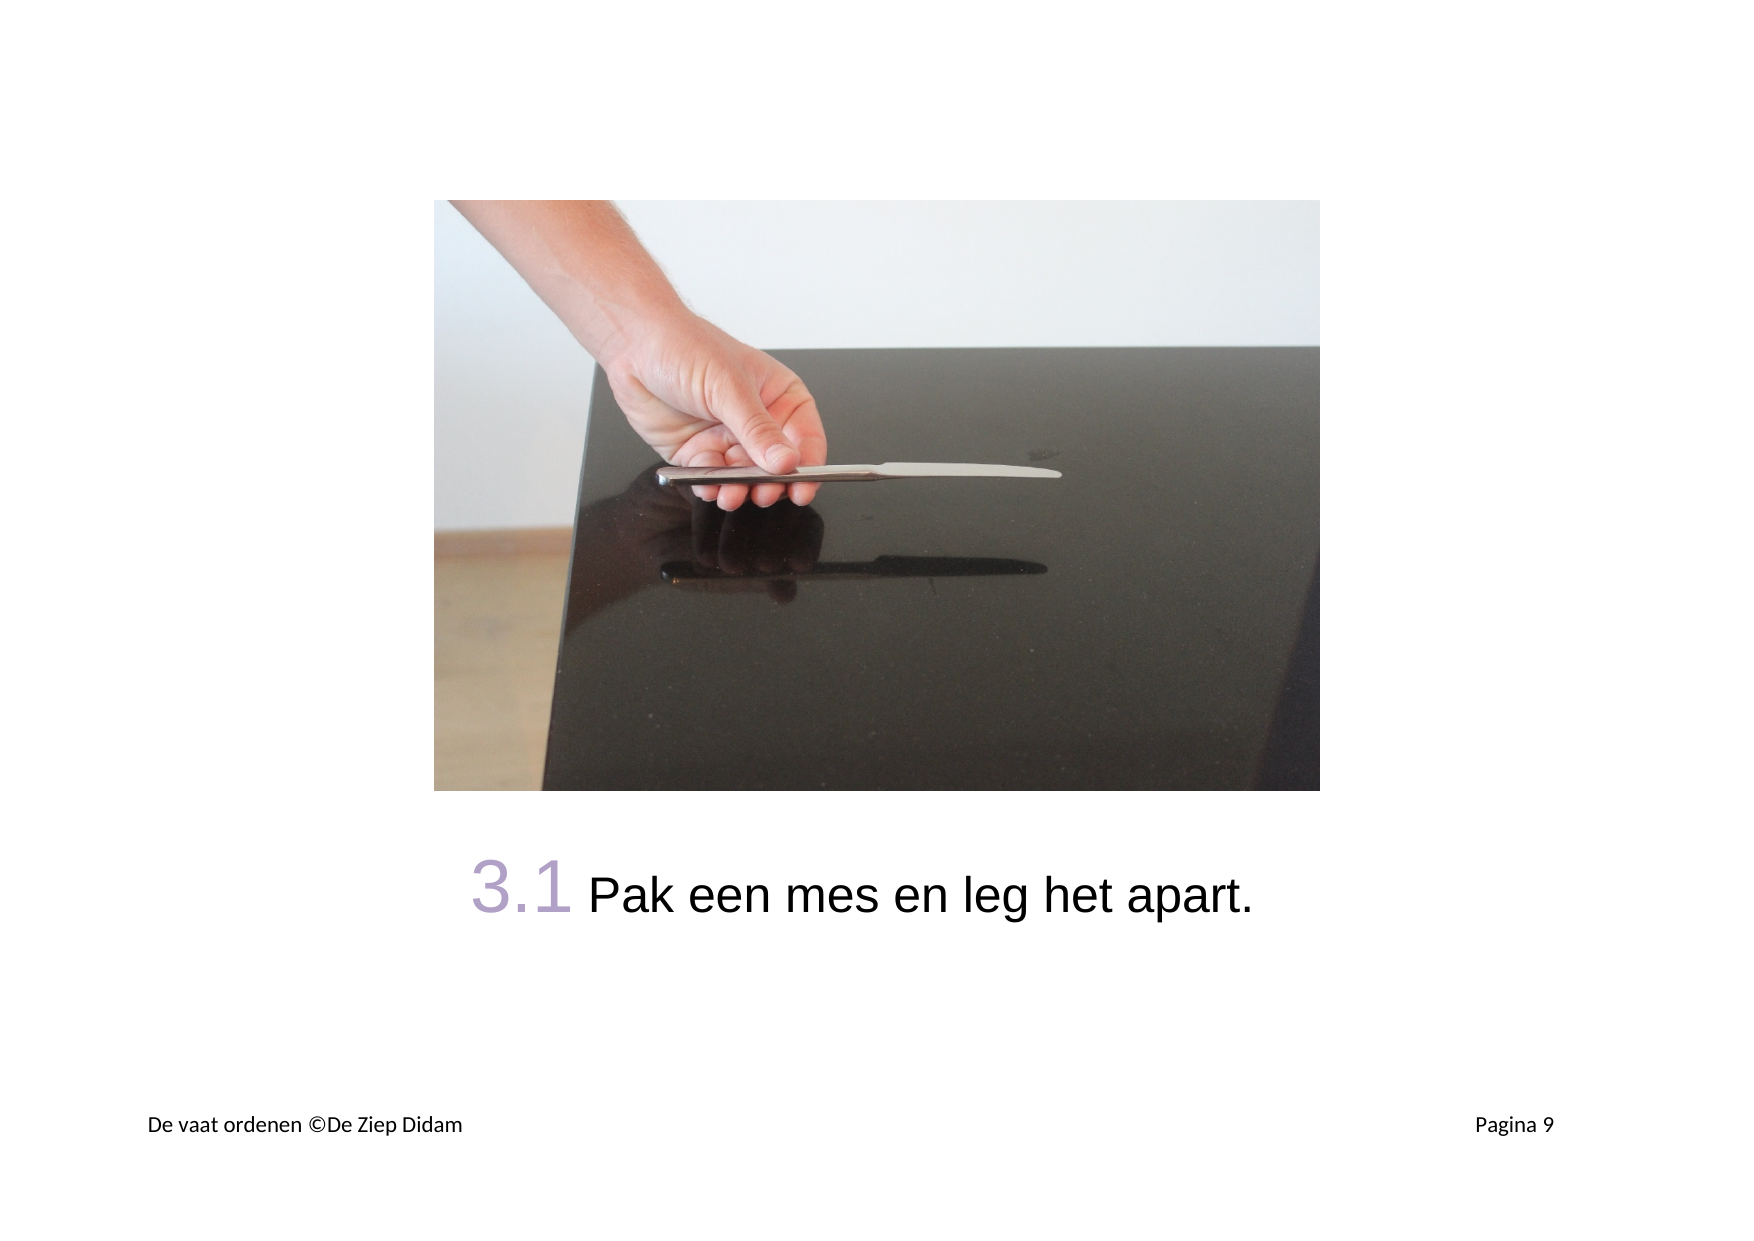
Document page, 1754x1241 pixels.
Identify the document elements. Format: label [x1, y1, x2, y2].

picture [434, 200, 1320, 791]
